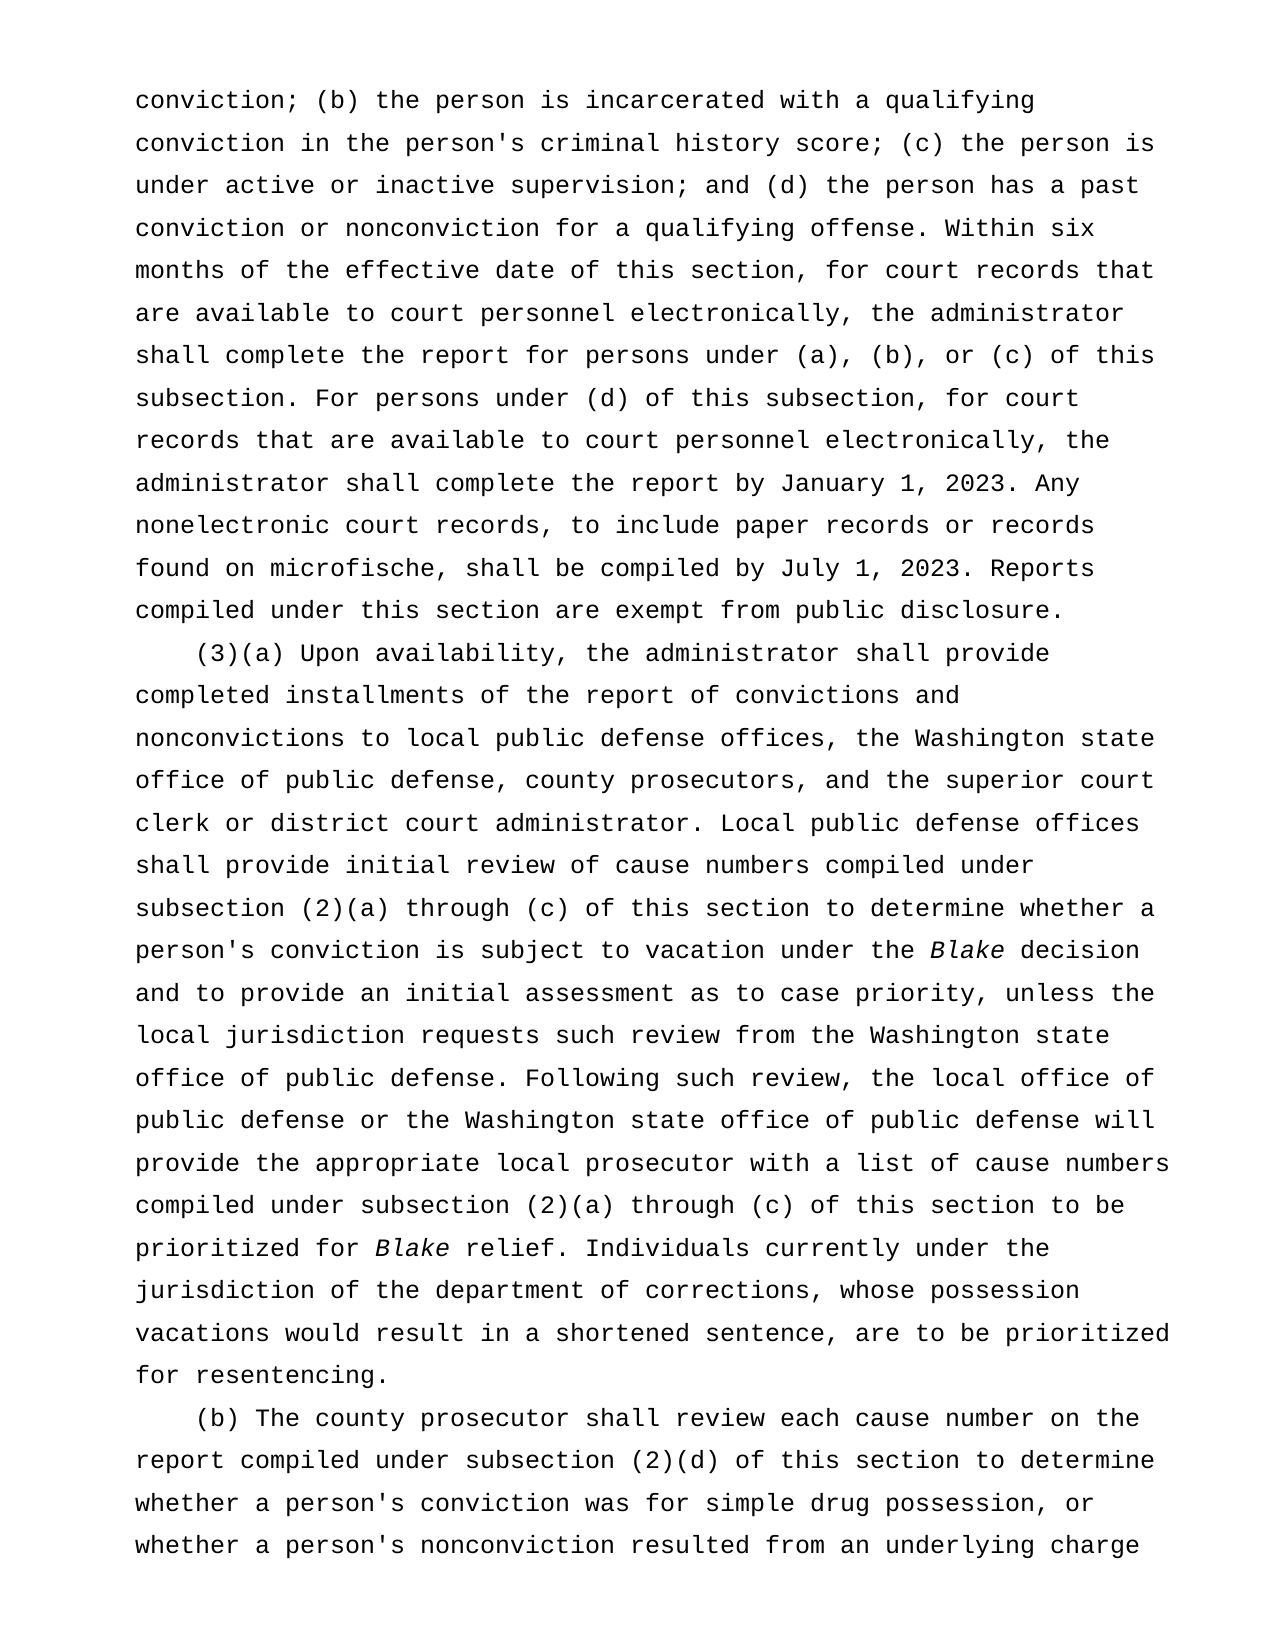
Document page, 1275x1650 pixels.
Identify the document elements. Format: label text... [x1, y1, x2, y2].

text (3)(a) Upon availability, the administrator shall provide completed installments of the report of convictions and nonconvictions to local public defense offices, the Washington state office of public defense, county prosecutors, and the superior court clerk or district court administrator. Local public defense offices shall provide initial review of cause numbers compiled under subsection (2)(a) through (c) of this section to determine whether a person's conviction is subject to vacation under the Blake decision and to provide an initial assessment as to case priority, unless the local jurisdiction requests such review from the Washington state office of public defense. Following such review, the local office of public defense or the Washington state office of public defense will provide the appropriate local prosecutor with a list of cause numbers compiled under subsection (2)(a) through (c) of this section to be prioritized for Blake relief. Individuals currently under the jurisdiction of the department of corrections, whose possession vacations would result in a shortened sentence, are to be prioritized for resentencing. [135, 627, 1170, 1392]
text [135, 1392, 1170, 1562]
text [135, 75, 1170, 627]
